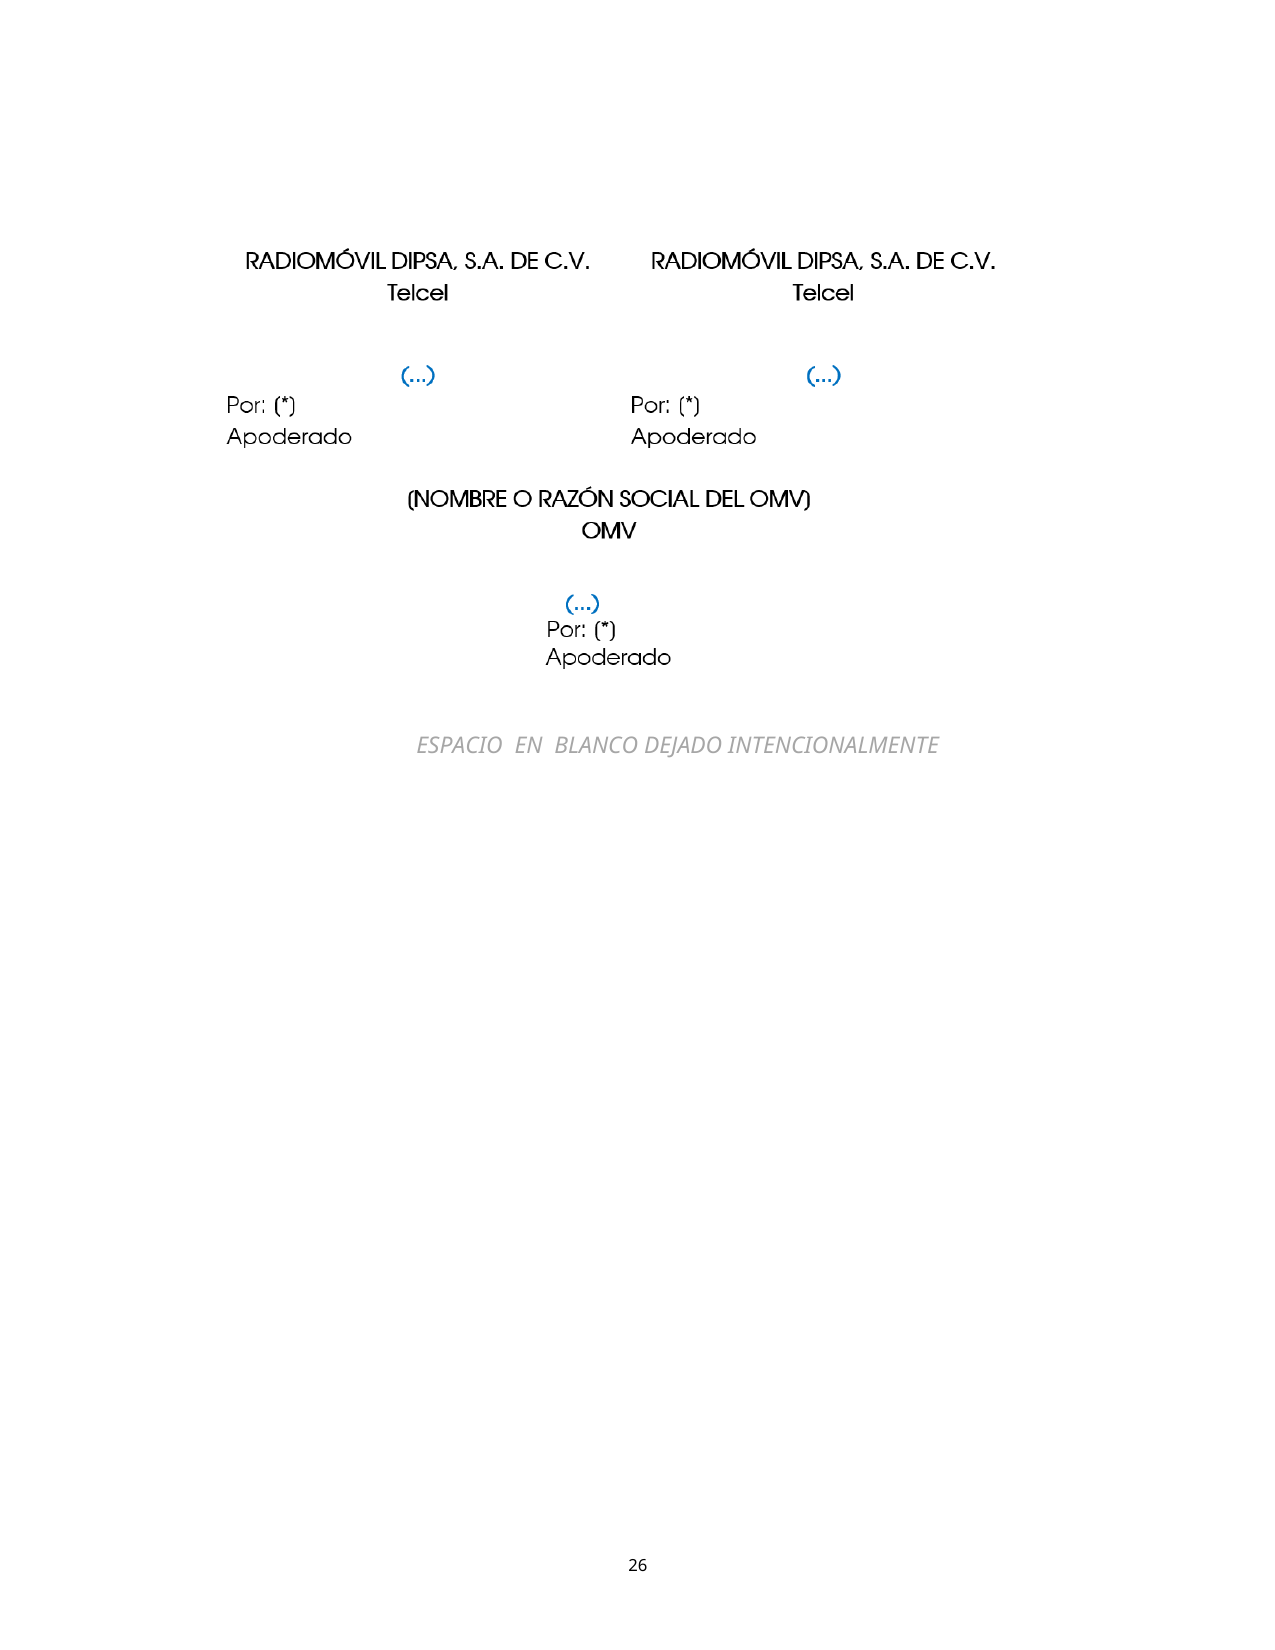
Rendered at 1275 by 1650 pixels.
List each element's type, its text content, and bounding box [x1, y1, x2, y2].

picture [177, 236, 1097, 708]
text ESPACIO EN BLANCO DEJADO INTENCIONALMENTE [260, 729, 1098, 760]
